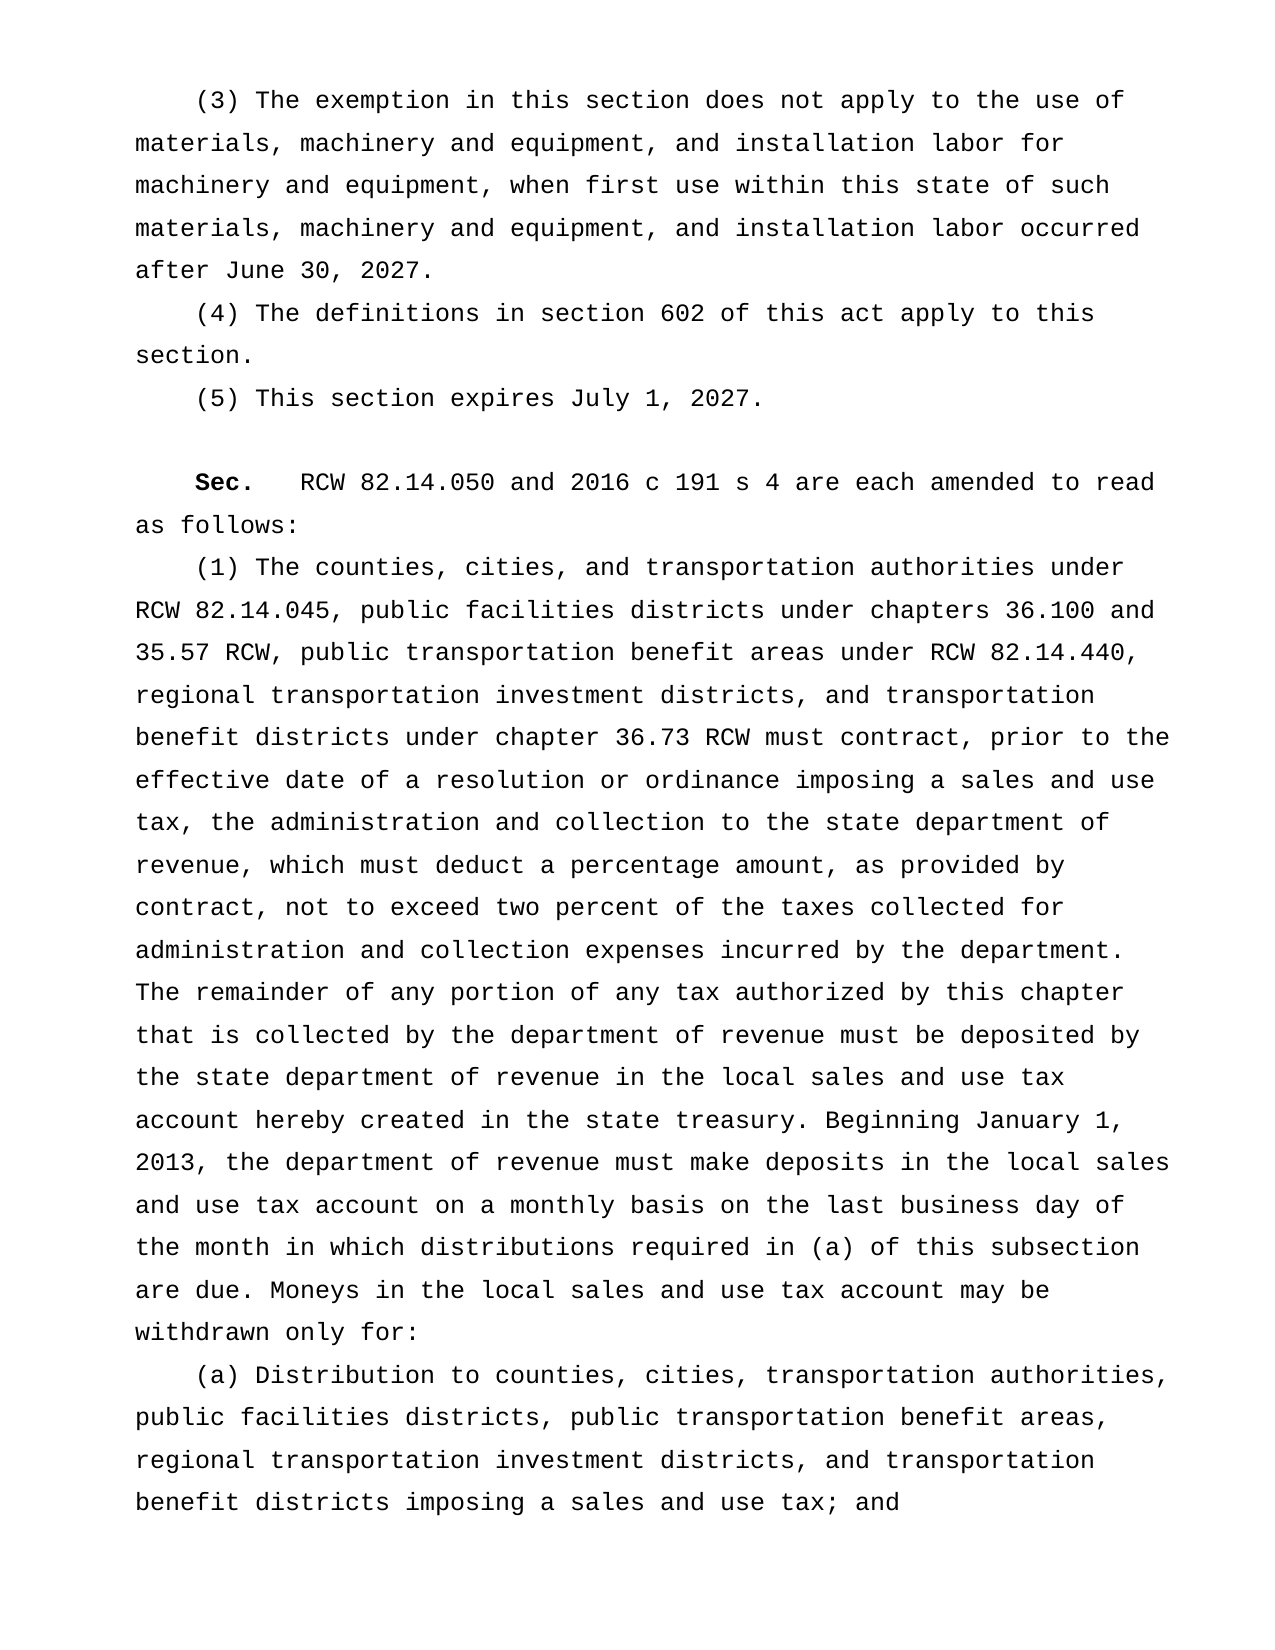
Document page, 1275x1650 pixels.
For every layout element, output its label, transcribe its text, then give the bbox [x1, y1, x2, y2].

text Sec. RCW 82.14.050 and 2016 c 191 s 4 are each amended to read as follows: [135, 457, 1170, 542]
text (a) Distribution to counties, cities, transportation authorities, public facilities districts, public transportation benefit areas, regional transportation investment districts, and transportation benefit districts imposing a sales and use tax; and [135, 1349, 1170, 1519]
text (5) This section expires July 1, 2027. [135, 372, 1170, 415]
text (4) The definitions in section 602 of this act apply to this section. [135, 287, 1170, 372]
text (1) The counties, cities, and transportation authorities under RCW 82.14.045, public facilities districts under chapters 36.100 and 35.57 RCW, public transportation benefit areas under RCW 82.14.440, regional transportation investment districts, and transportation benefit districts under chapter 36.73 RCW must contract, prior to the effective date of a resolution or ordinance imposing a sales and use tax, the administration and collection to the state department of revenue, which must deduct a percentage amount, as provided by contract, not to exceed two percent of the taxes collected for administration and collection expenses incurred by the department. The remainder of any portion of any tax authorized by this chapter that is collected by the department of revenue must be deposited by the state department of revenue in the local sales and use tax account hereby created in the state treasury. Beginning January 1, 2013, the department of revenue must make deposits in the local sales and use tax account on a monthly basis on the last business day of the month in which distributions required in (a) of this subsection are due. Moneys in the local sales and use tax account may be withdrawn only for: [135, 542, 1170, 1349]
text (3) The exemption in this section does not apply to the use of materials, machinery and equipment, and installation labor for machinery and equipment, when first use within this state of such materials, machinery and equipment, and installation labor occurred after June 30, 2027. [135, 75, 1170, 287]
